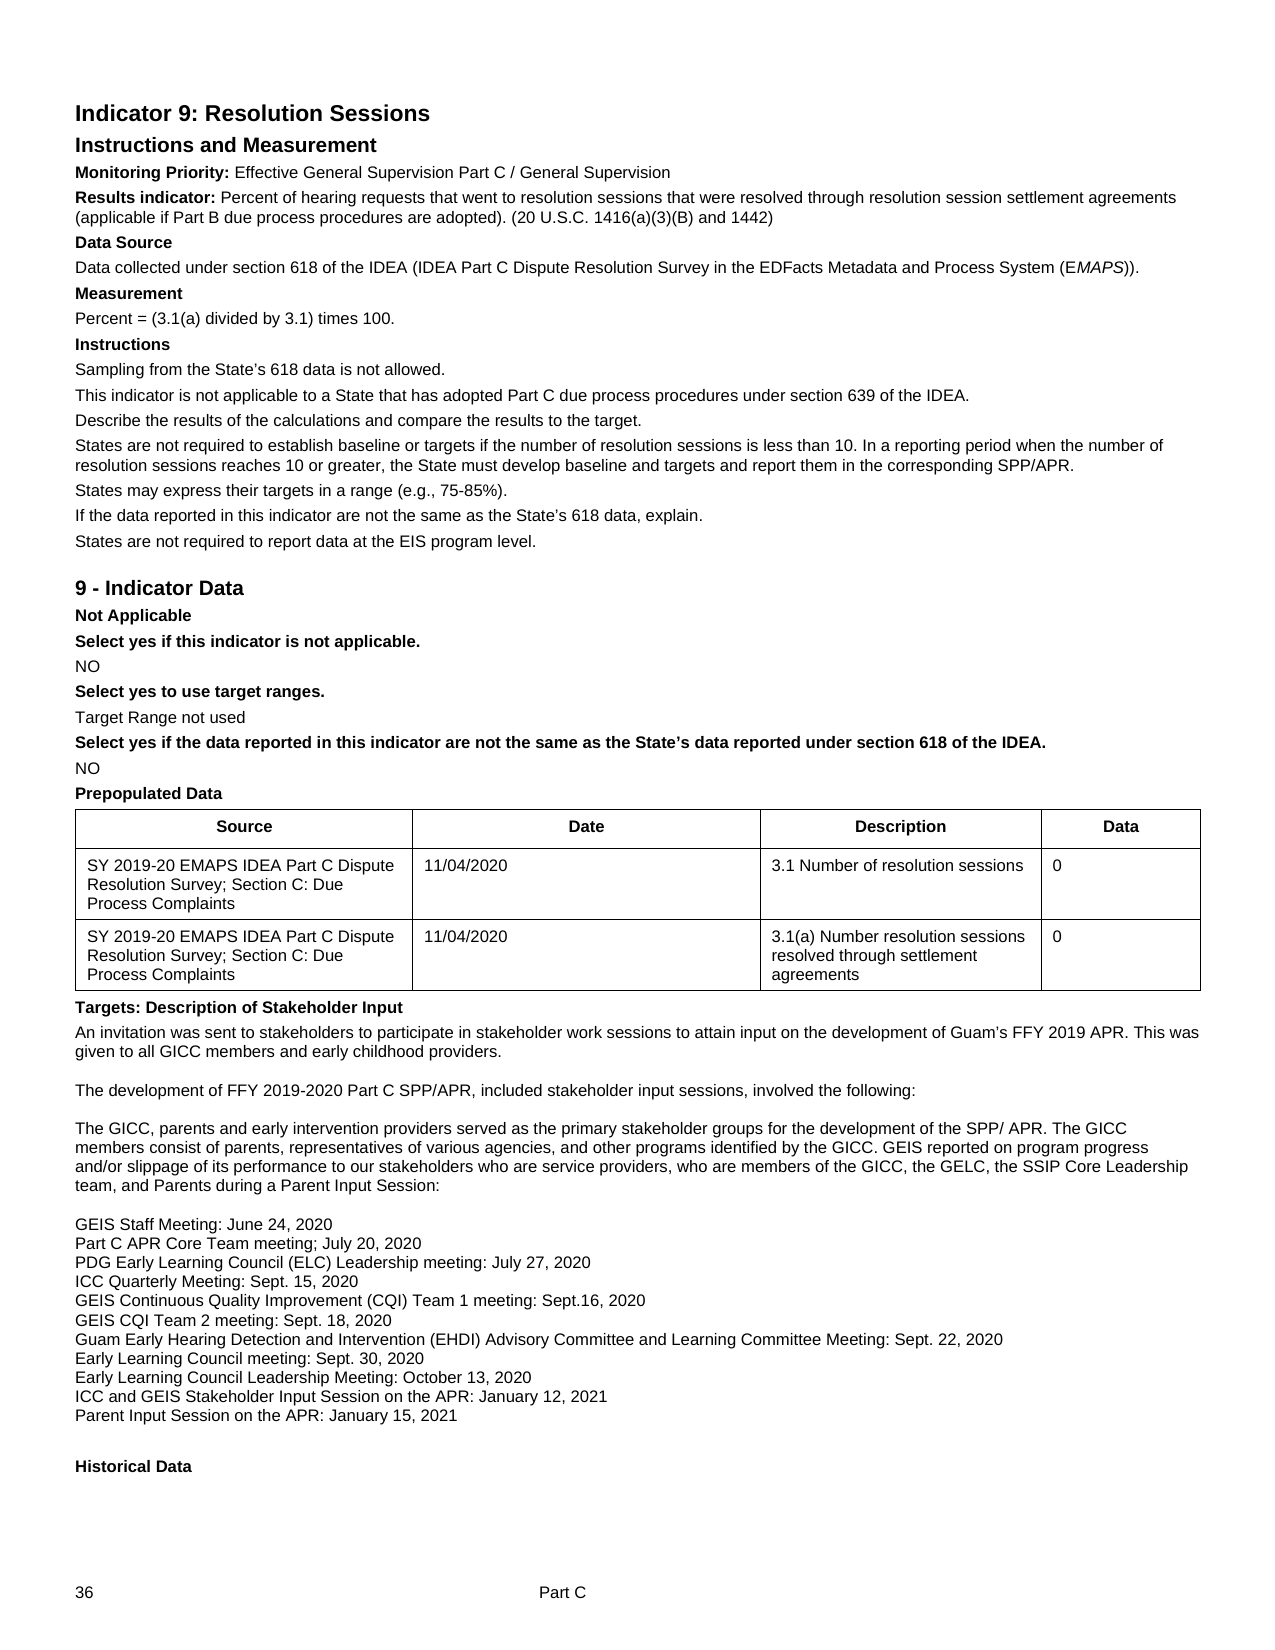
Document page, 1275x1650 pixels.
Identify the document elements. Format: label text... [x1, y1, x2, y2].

table_header Date [413, 810, 760, 848]
table_cell 0 [1042, 920, 1200, 990]
subtitle Indicator 9: Resolution Sessions [75, 100, 1200, 126]
text Select yes if the data reported in this indicator are not the same as the State’s data reported under section 618 of the IDEA. [75, 733, 1200, 752]
text Percent = (3.1(a) divided by 3.1) times 100. [75, 309, 1200, 328]
text Historical Data [75, 1457, 1200, 1476]
text Describe the results of the calculations and compare the results to the target. [75, 411, 1200, 430]
subtitle 9 - Indicator Data [75, 576, 1200, 600]
text Instructions and Measurement [75, 133, 1200, 157]
text Instructions [75, 334, 1200, 354]
text Data collected under section 618 of the IDEA (IDEA Part C Dispute Resolution Survey in the EDFacts Metadata and Process System (EMAPS)). [75, 258, 1200, 277]
table_header Source [76, 810, 412, 848]
text Targets: Description of Stakeholder Input [75, 997, 1200, 1017]
table_header Description [761, 810, 1041, 848]
text Prepopulated Data [75, 784, 1200, 803]
text Monitoring Priority: Effective General Supervision Part C / General Supervision [75, 163, 1200, 182]
text An invitation was sent to stakeholders to participate in stakeholder work sessions to attain input on the development of Guam’s FFY 2019 APR. This was given to all GICC members and early childhood providers. The development of FFY 2019-2020 Part C SPP/APR, included stakeholder input sessions, involved the following: The GICC, parents and early intervention providers served as the primary stakeholder groups for the development of the SPP/ APR. The GICC members consist of parents, representatives of various agencies, and other programs identified by the GICC. GEIS reported on program progress and/or slippage of its performance to our stakeholders who are service providers, who are members of the GICC, the GELC, the SSIP Core Leadership team, and Parents during a Parent Input Session: GEIS Staff Meeting: June 24, 2020 Part C APR Core Team meeting; July 20, 2020 PDG Early Learning Council (ELC) Leadership meeting: July 27, 2020 ICC Quarterly Meeting: Sept. 15, 2020 GEIS Continuous Quality Improvement (CQI) Team 1 meeting: Sept.16, 2020 GEIS CQI Team 2 meeting: Sept. 18, 2020 Guam Early Hearing Detection and Intervention (EHDI) Advisory Committee and Learning Committee Meeting: Sept. 22, 2020 Early Learning Council meeting: Sept. 30, 2020 Early Learning Council Leadership Meeting: October 13, 2020 ICC and GEIS Stakeholder Input Session on the APR: January 12, 2021 Parent Input Session on the APR: January 15, 2021 [75, 1023, 1200, 1425]
text Measurement [75, 284, 1200, 303]
text This indicator is not applicable to a State that has adopted Part C due process procedures under section 639 of the IDEA. [75, 385, 1200, 404]
text Data Source [75, 233, 1200, 252]
text States are not required to report data at the EIS program level. [75, 532, 1200, 551]
text If the data reported in this indicator are not the same as the State’s 618 data, explain. [75, 506, 1200, 525]
text Results indicator: Percent of hearing requests that went to resolution sessions that were resolved through resolution session settlement agreements (applicable if Part B due process procedures are adopted). (20 U.S.C. 1416(a)(3)(B) and 1442) [75, 188, 1200, 227]
text NO [75, 758, 1200, 778]
text States are not required to establish baseline or targets if the number of resolution sessions is less than 10. In a reporting period when the number of resolution sessions reaches 10 or greater, the State must develop baseline and targets and report them in the corresponding SPP/APR. [75, 436, 1200, 474]
text States may express their targets in a range (e.g., 75-85%). [75, 481, 1200, 500]
text Target Range not used [75, 708, 1200, 727]
text Sampling from the State’s 618 data is not allowed. [75, 360, 1200, 379]
text Select yes to use target ranges. [75, 682, 1200, 701]
text Not Applicable [75, 606, 1200, 625]
table_cell 3.1 Number of resolution sessions [761, 849, 1041, 919]
text NO [75, 657, 1200, 676]
table_cell 11/04/2020 [413, 920, 760, 990]
table_cell 3.1(a) Number resolution sessions resolved through settlement agreements [761, 920, 1041, 990]
table_cell 0 [1042, 849, 1200, 919]
table_cell SY 2019-20 EMAPS IDEA Part C Dispute Resolution Survey; Section C: Due Process Complaints [76, 849, 412, 919]
table_cell 11/04/2020 [413, 849, 760, 919]
table_header Data [1042, 810, 1200, 848]
table_cell SY 2019-20 EMAPS IDEA Part C Dispute Resolution Survey; Section C: Due Process Complaints [76, 920, 412, 990]
text Select yes if this indicator is not applicable. [75, 631, 1200, 651]
